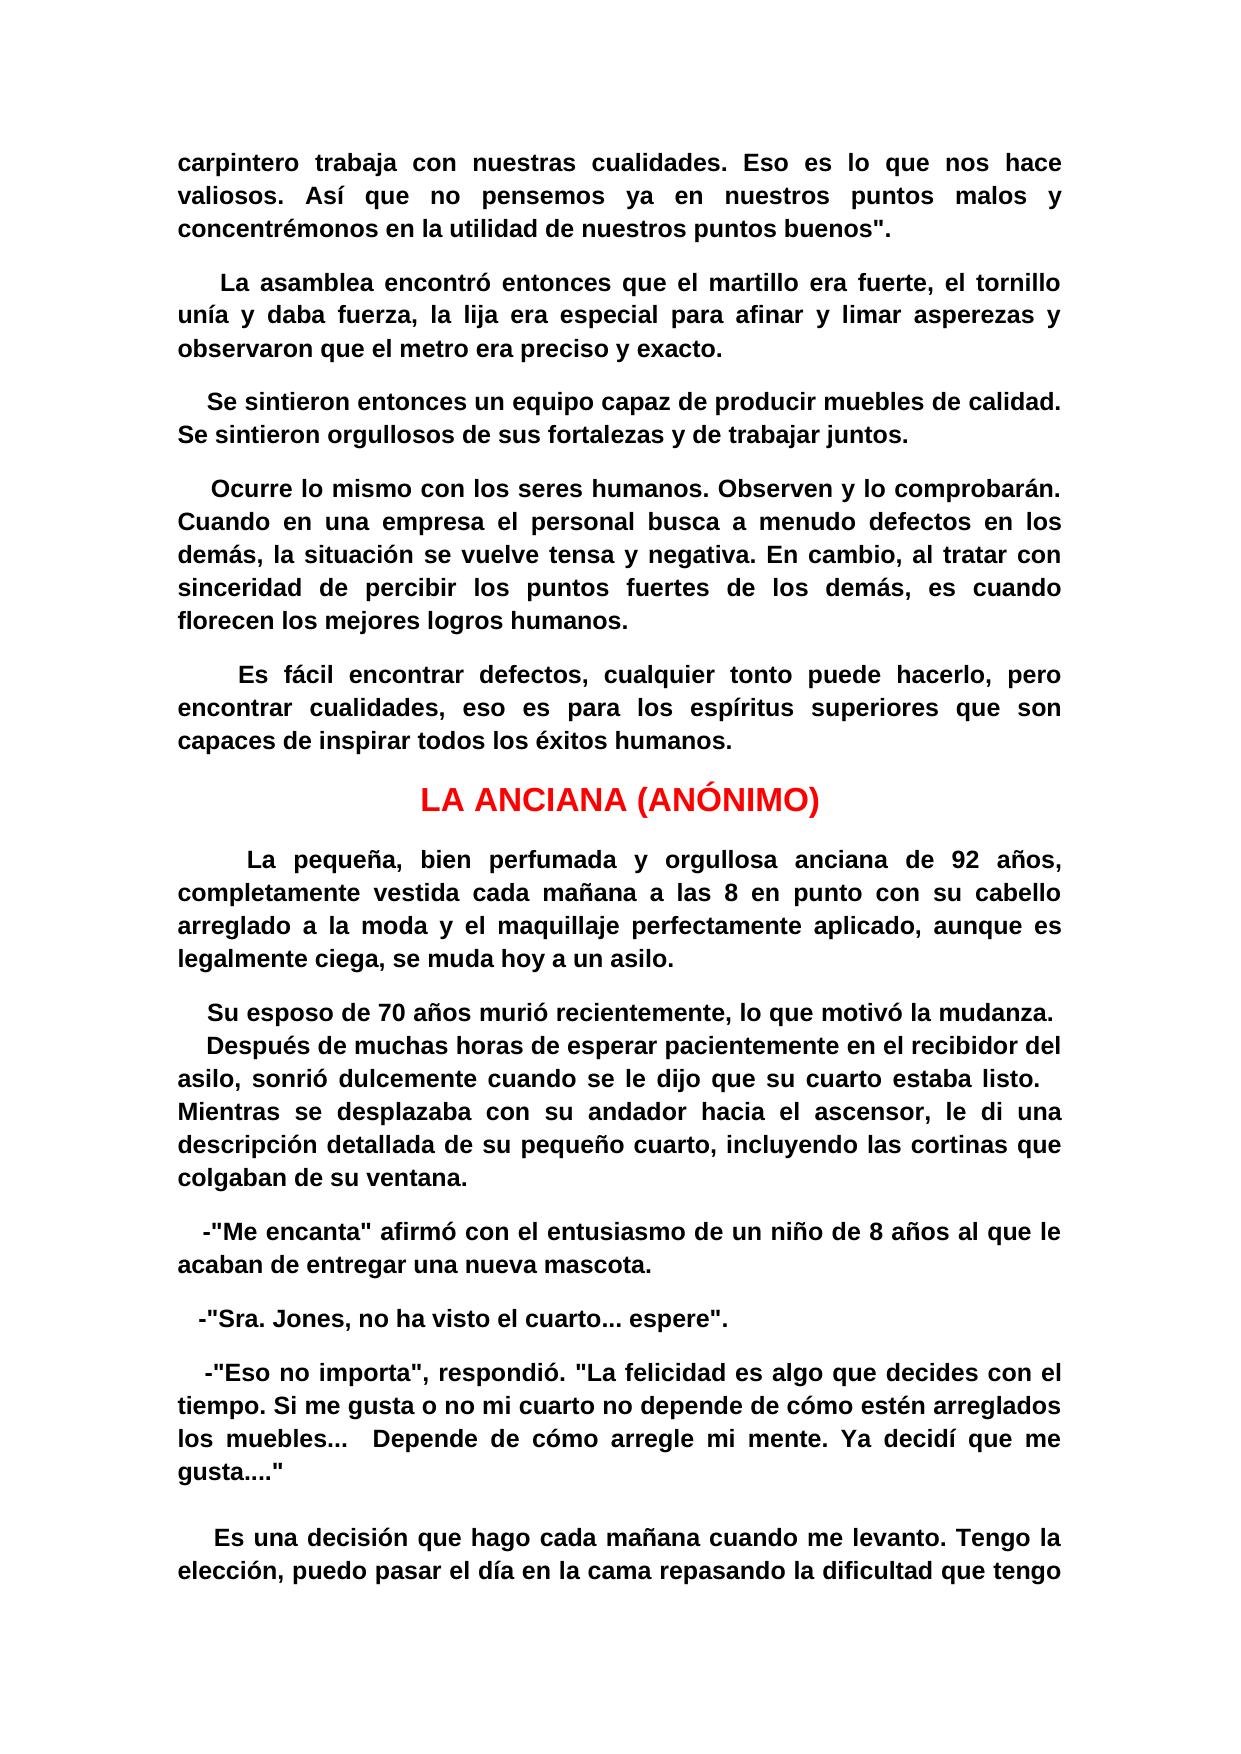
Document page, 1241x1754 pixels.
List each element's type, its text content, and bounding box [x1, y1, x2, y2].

text -"Sra. Jones, no ha visto el cuarto... espere". [177, 1304, 1063, 1333]
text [177, 1358, 1063, 1584]
text Es fácil encontrar defectos, cualquier tonto puede hacerlo, pero encontrar cualidades, eso es para los espíritus superiores que son capaces de inspirar todos los éxitos humanos. [177, 660, 1063, 755]
text Su esposo de 70 años murió recientemente, lo que motivó la mudanza. Después de muchas horas de esperar pacientemente en el recibidor del asilo, sonrió dulcemente cuando se le dijo que su cuarto estaba listo. Mientras se desplazaba con su andador hacia el ascensor, le di una descripción detallada de su pequeño cuarto, incluyendo las cortinas que colgaban de su ventana. [177, 998, 1063, 1192]
text -"Me encanta" afirmó con el entusiasmo de un niño de 8 años al que le acaban de entregar una nueva mascota. [177, 1217, 1063, 1279]
text Ocurre lo mismo con los seres humanos. Observen y lo comprobarán. Cuando en una empresa el personal busca a menudo defectos en los demás, la situación se vuelve tensa y negativa. En cambio, al tratar con sinceridad de percibir los puntos fuertes de los demás, es cuando florecen los mejores logros humanos. [177, 474, 1063, 635]
text LA ANCIANA (ANÓNIMO) [177, 780, 1063, 818]
text Se sintieron entonces un equipo capaz de producir muebles de calidad. Se sintieron orgullosos de sus fortalezas y de trabajar juntos. [177, 387, 1063, 449]
text La asamblea encontró entonces que el martillo era fuerte, el tornillo unía y daba fuerza, la lija era especial para afinar y limar asperezas y observaron que el metro era preciso y exacto. [177, 267, 1063, 362]
text La pequeña, bien perfumada y orgullosa anciana de 92 años, completamente vestida cada mañana a las 8 en punto con su cabello arreglado a la moda y el maquillaje perfectamente aplicado, aunque es legalmente ciega, se muda hoy a un asilo. [177, 845, 1063, 973]
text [177, 148, 1063, 242]
